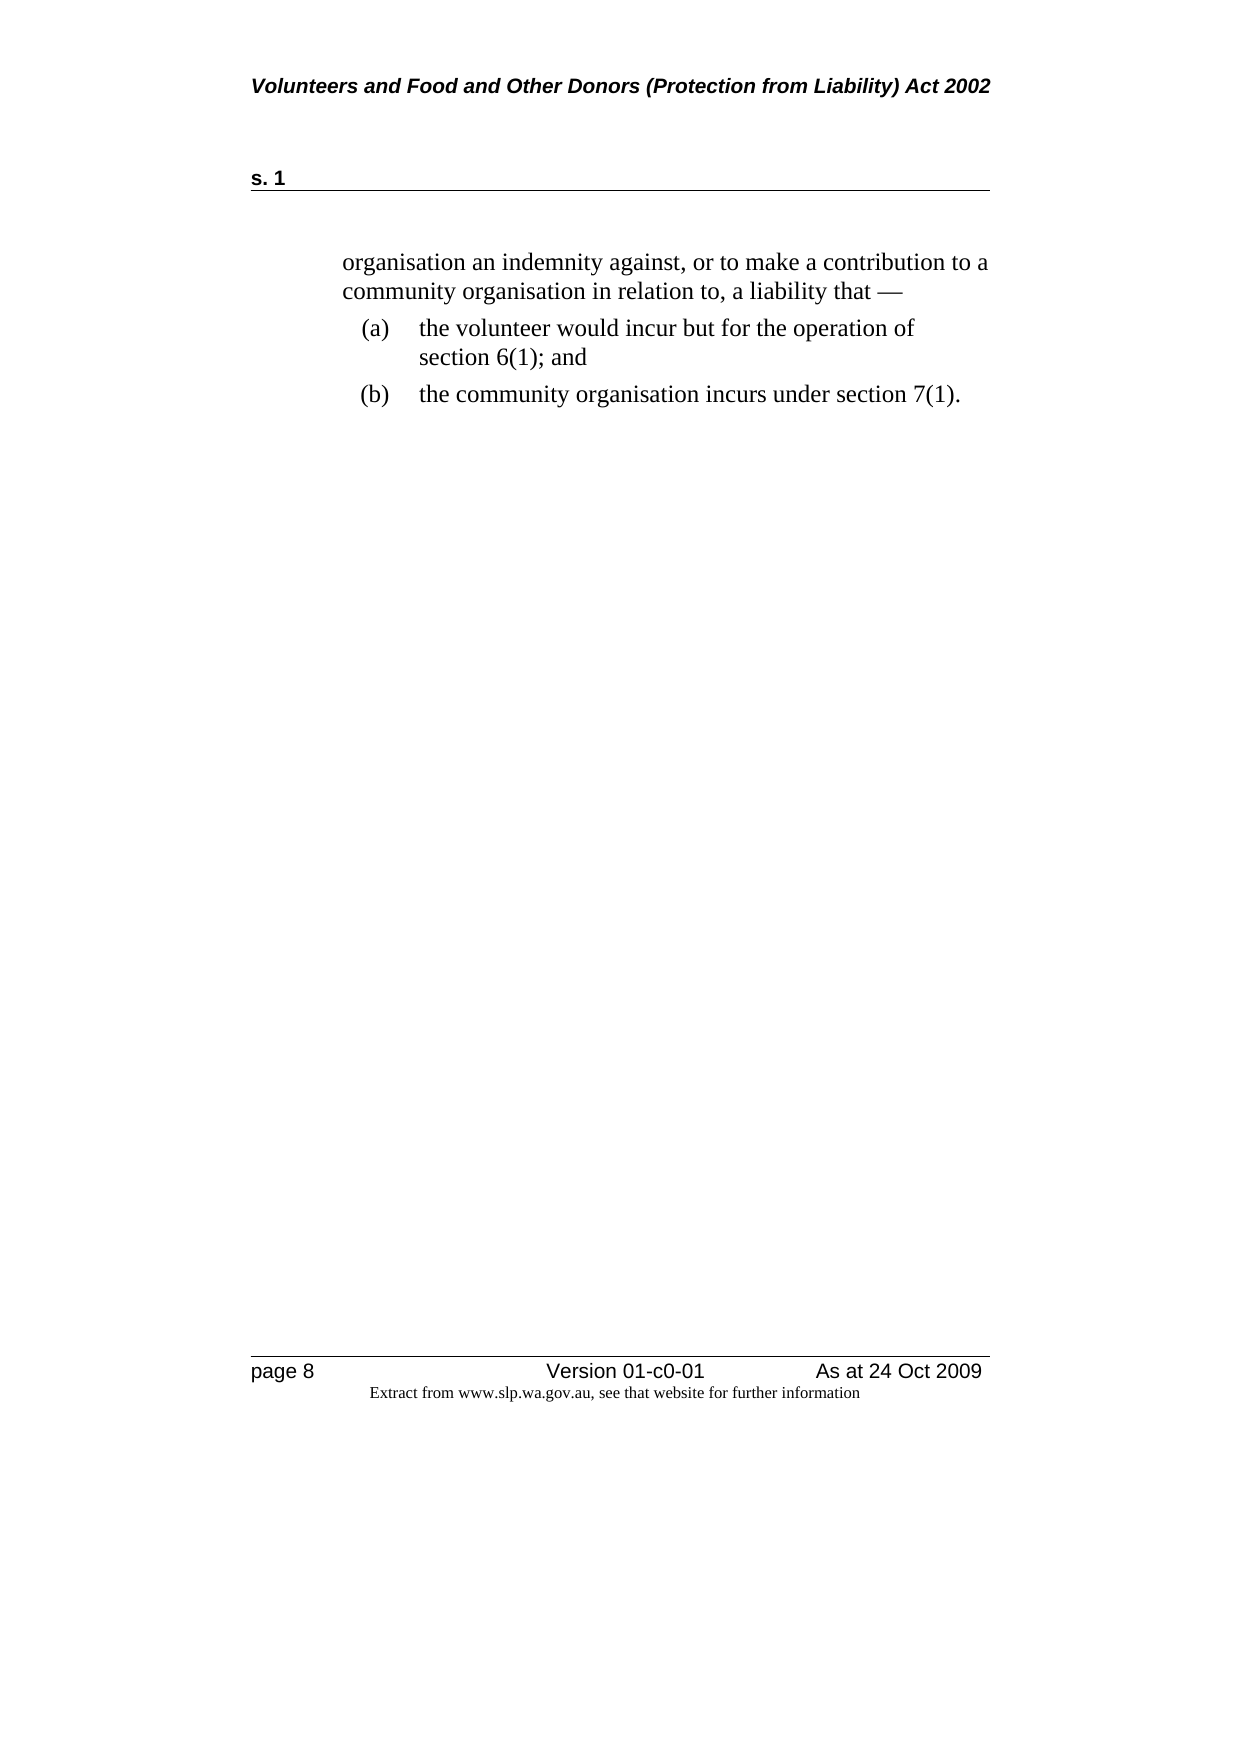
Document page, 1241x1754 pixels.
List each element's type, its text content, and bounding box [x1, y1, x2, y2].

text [251, 247, 990, 305]
text (a) the volunteer would incur but for the operation of section 6(1); and [251, 313, 990, 371]
text (b) the community organisation incurs under section 7(1). [251, 379, 990, 408]
